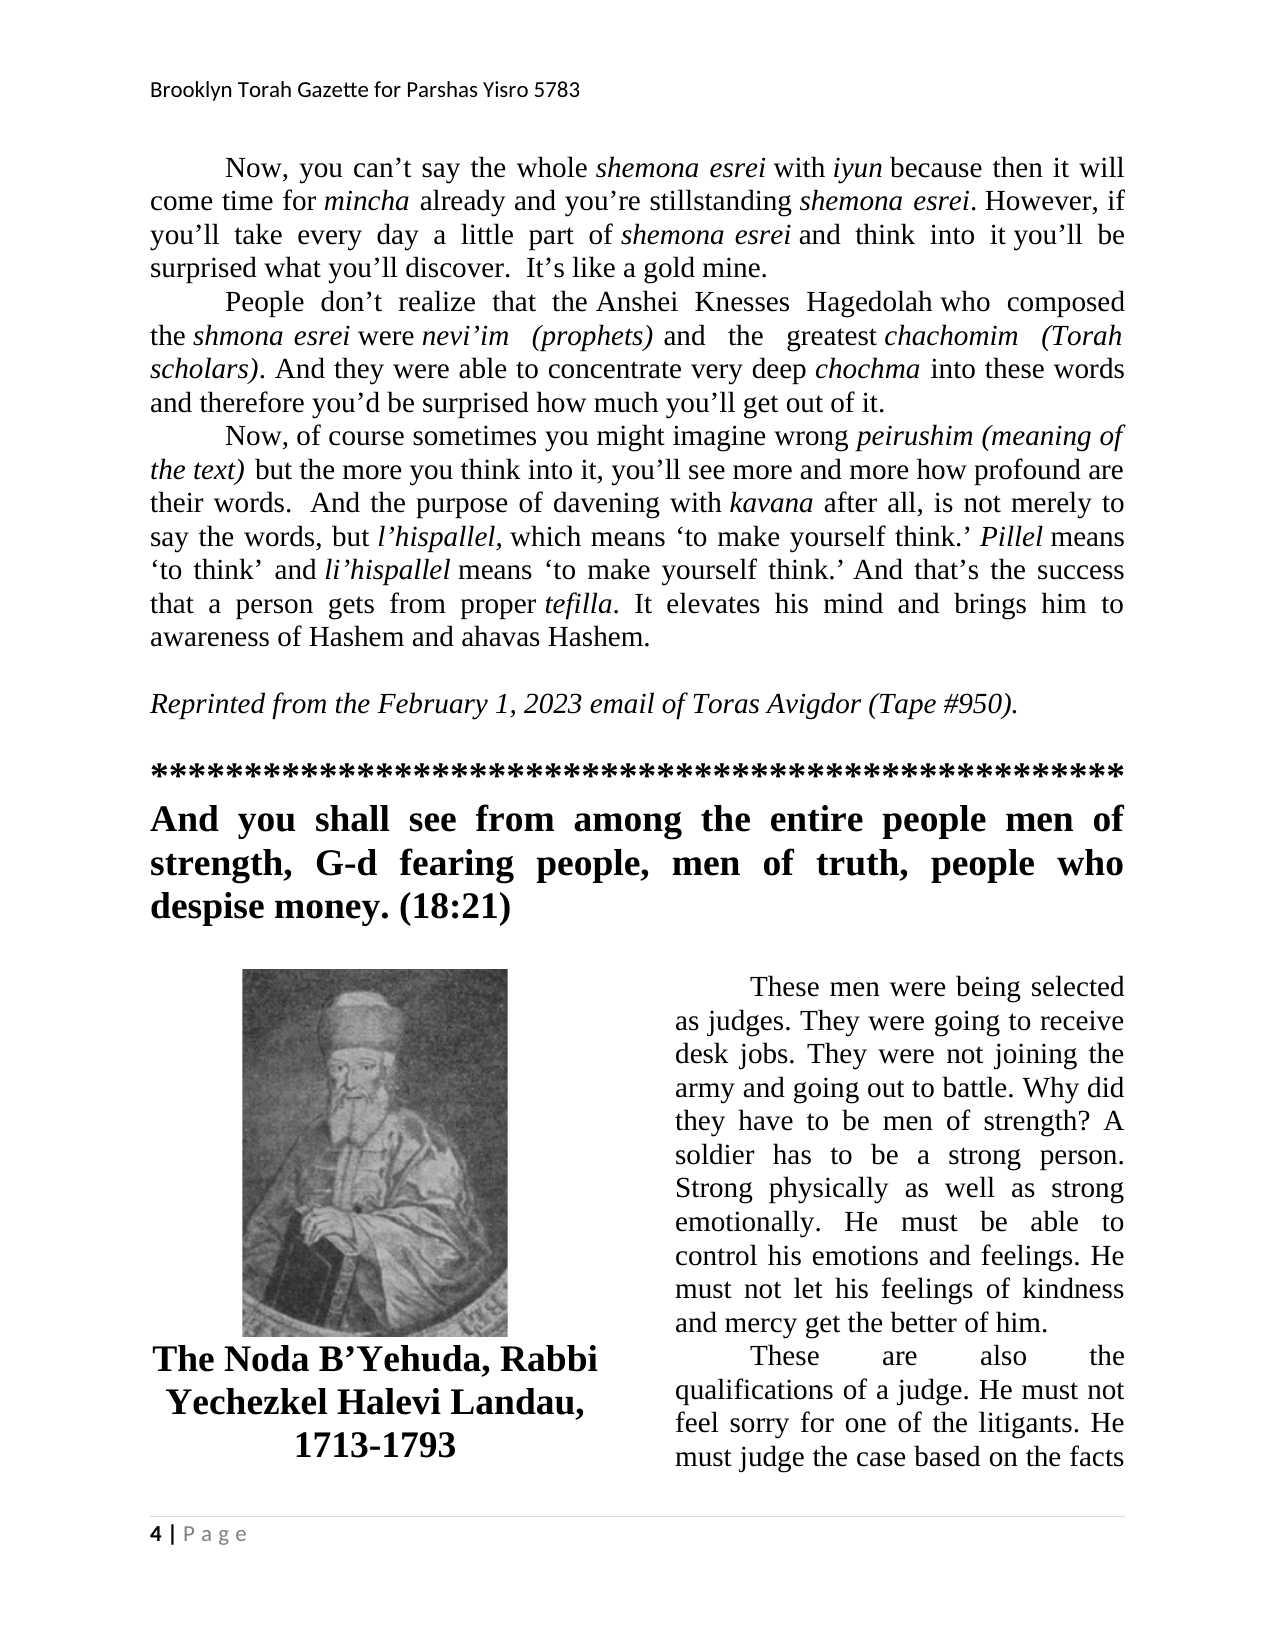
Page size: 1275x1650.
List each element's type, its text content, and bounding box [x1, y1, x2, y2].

text Reprinted from the February 1, 2023 email of Toras Avigdor (Tape #950). [150, 687, 1125, 720]
text Now, you can’t say the whole shemona esrei with iyun because then it will come time for mincha already and you’re stillstanding shemona esrei. However, if you’ll take every day a little part of shemona esrei and think into it you’ll be surprised what you’ll discover. It’s like a gold mine. [150, 150, 1125, 284]
text And you shall see from among the entire people men of strength, G-d fearing people, men of truth, people who despise money. (18:21) [150, 797, 1125, 926]
text **************************************************** [150, 754, 1125, 797]
picture [242, 969, 508, 1337]
text The Noda B’Yehuda, Rabbi Yechezkel Halevi Landau, 1713-1793 [150, 1337, 600, 1466]
text These men were being selected as judges. They were going to receive desk jobs. They were not joining the army and going out to battle. Why did they have to be men of strength? A soldier has to be a strong person. Strong physically as well as strong emotionally. He must be able to control his emotions and feelings. He must not let his feelings of kindness and mercy get the better of him. [675, 969, 1125, 1338]
text Now, of course sometimes you might imagine wrong peirushim (meaning of the text) but the more you think into it, you’ll see more and more how profound are their words. And the purpose of davening with kavana after all, is not merely to say the words, but l’hispallel, which means ‘to make yourself think.’ Pillel means ‘to think’ and li’hispallel means ‘to make yourself think.’ And that’s the success that a person gets from proper tefilla. It elevates his mind and brings him to awareness of Hashem and ahavas Hashem. [150, 418, 1125, 653]
text People don’t realize that the Anshei Knesses Hagedolah who composed the shmona esrei were nevi’im (prophets) and the greatest chachomim (Torah scholars). And they were able to concentrate very deep chochma into these words and therefore you’d be surprised how much you’ll get out of it. [150, 284, 1125, 418]
